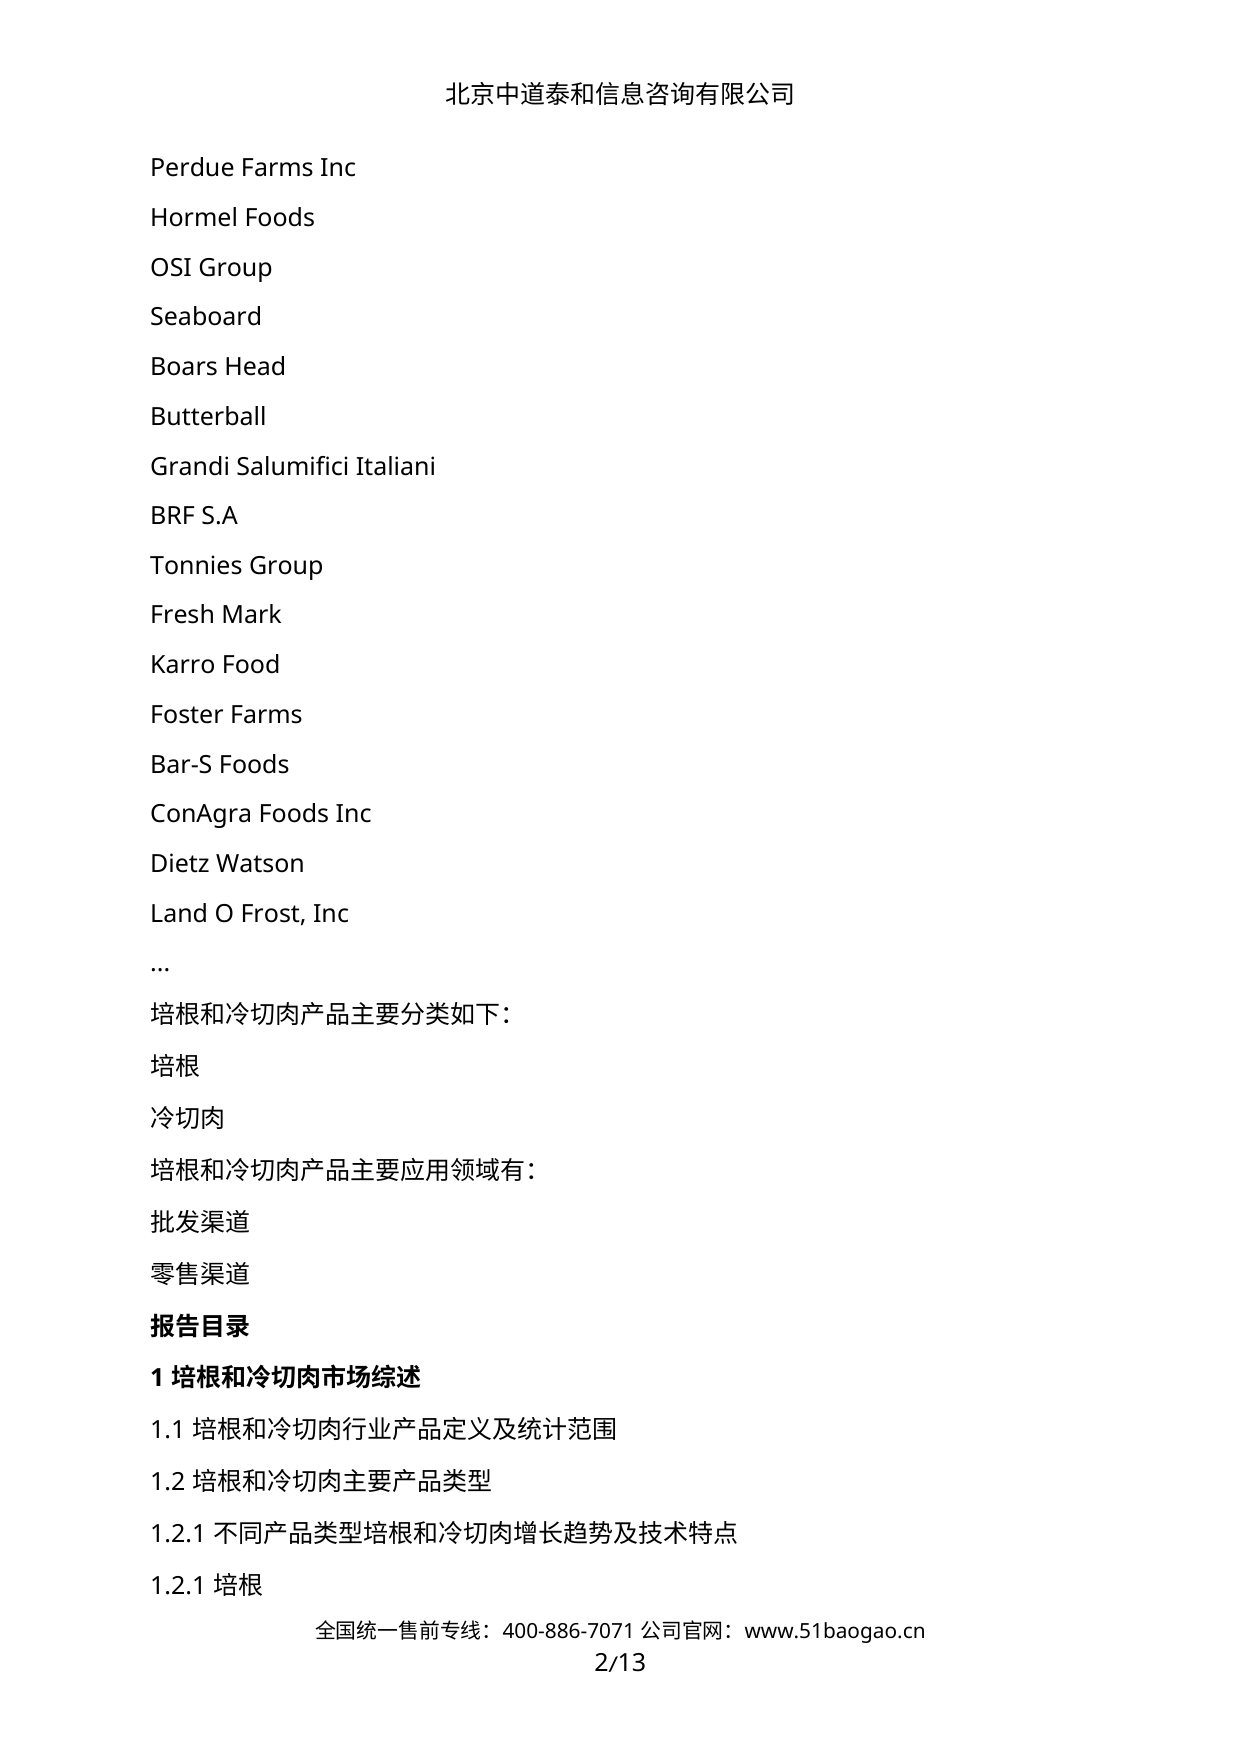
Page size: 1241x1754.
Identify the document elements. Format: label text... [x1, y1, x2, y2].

text Tonnies Group [150, 547, 1090, 582]
text 1.1 培根和冷切肉行业产品定义及统计范围 [150, 1410, 1090, 1446]
text Hormel Foods [150, 200, 1090, 234]
text 零售渠道 [150, 1254, 1090, 1290]
text 1 培根和冷切肉市场综述 [150, 1358, 1090, 1394]
text OSI Group [150, 249, 1090, 283]
text Seaboard [150, 299, 1090, 333]
text 报告目录 [150, 1306, 1090, 1342]
text Land O Frost, Inc [150, 895, 1090, 929]
text 培根和冷切肉产品主要分类如下： [150, 995, 1090, 1031]
text Dietz Watson [150, 846, 1090, 880]
text 1.2 培根和冷切肉主要产品类型 [150, 1462, 1090, 1498]
text 培根和冷切肉产品主要应用领域有： [150, 1150, 1090, 1187]
text Perdue Farms Inc [150, 150, 1090, 184]
text 批发渠道 [150, 1202, 1090, 1238]
text 冷切肉 [150, 1098, 1090, 1135]
text ConAgra Foods Inc [150, 796, 1090, 830]
text Grandi Salumifici Italiani [150, 448, 1090, 482]
text 1.2.1 不同产品类型培根和冷切肉增长趋势及技术特点 [150, 1513, 1090, 1550]
text ... [150, 945, 1090, 979]
text Butterball [150, 398, 1090, 432]
text 1.2.1 培根 [150, 1565, 1090, 1602]
text Karro Food [150, 647, 1090, 681]
text Boars Head [150, 349, 1090, 383]
text Fresh Mark [150, 597, 1090, 631]
text 培根 [150, 1047, 1090, 1083]
text Bar-S Foods [150, 746, 1090, 780]
text Foster Farms [150, 697, 1090, 731]
text BRF S.A [150, 498, 1090, 532]
